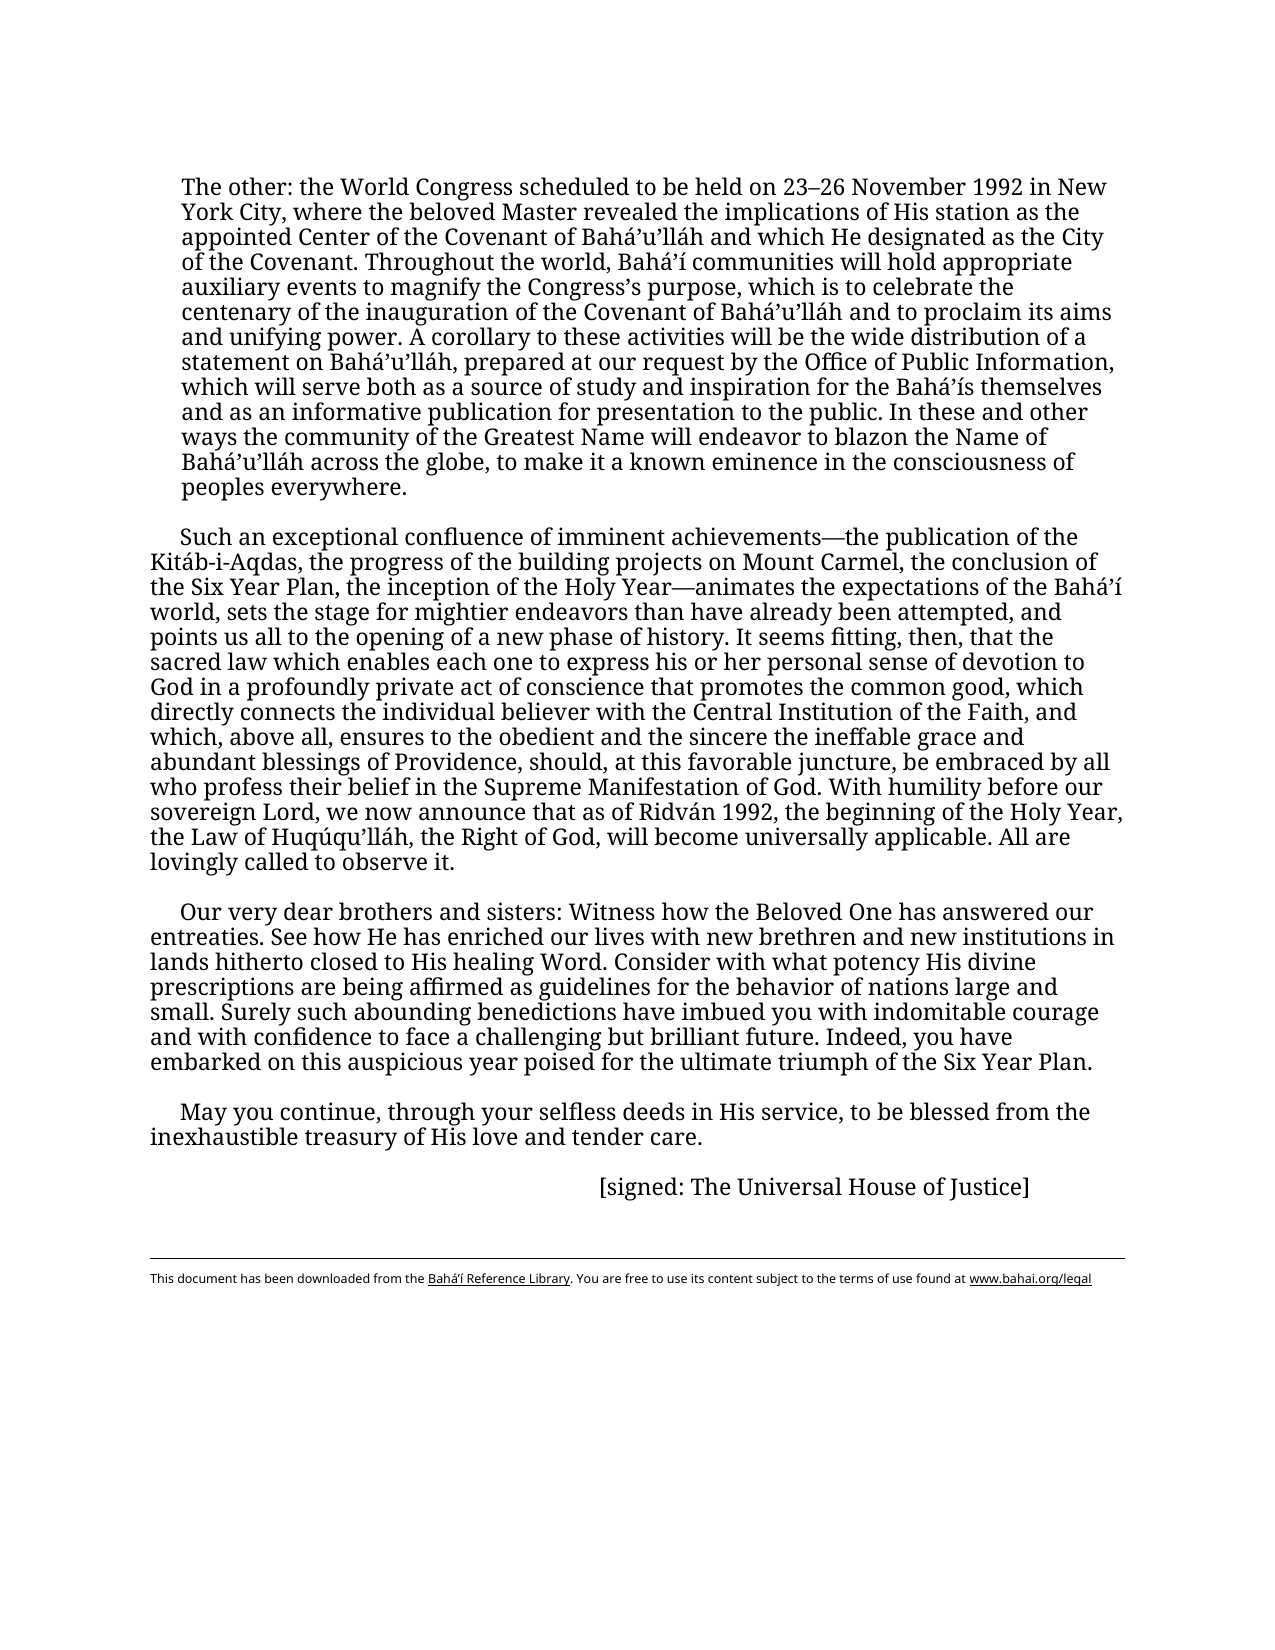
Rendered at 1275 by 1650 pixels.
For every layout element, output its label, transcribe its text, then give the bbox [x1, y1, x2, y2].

text Our very dear brothers and sisters: Witness how the Beloved One has answered our entreaties. See how He has enriched our lives with new brethren and new institutions in lands hitherto closed to His healing Word. Consider with what potency His divine prescriptions are being affirmed as guidelines for the behavior of nations large and small. Surely such abounding benedictions have imbued you with indomitable courage and with confidence to face a challenging but brilliant future. Indeed, you have embarked on this auspicious year poised for the ultimate triumph of the Six Year Plan. [150, 900, 1125, 1075]
text [signed: The Universal House of Justice] [598, 1175, 1125, 1200]
text The other: the World Congress scheduled to be held on 23–26 November 1992 in New York City, where the beloved Master revealed the implications of His station as the appointed Center of the Covenant of Bahá’u’lláh and which He designated as the City of the Covenant. Throughout the world, Bahá’í communities will hold appropriate auxiliary events to magnify the Congress’s purpose, which is to celebrate the centenary of the inauguration of the Covenant of Bahá’u’lláh and to proclaim its aims and unifying power. A corollary to these activities will be the wide distribution of a statement on Bahá’u’lláh, prepared at our request by the Office of Public Information, which will serve both as a source of study and inspiration for the Bahá’ís themselves and as an informative publication for presentation to the public. In these and other ways the community of the Greatest Name will endeavor to blazon the Name of Bahá’u’lláh across the globe, to make it a known eminence in the consciousness of peoples everywhere. [181, 175, 1125, 500]
text This document has been downloaded from the Bahá’í Reference Library. You are free to use its content subject to the terms of use found at www.bahai.org/legal [150, 1264, 1125, 1289]
text May you continue, through your selfless deeds in His service, to be blessed from the inexhaustible treasury of His love and tender care. [150, 1100, 1125, 1150]
text Such an exceptional confluence of imminent achievements—the publication of the Kitáb-i-Aqdas, the progress of the building projects on Mount Carmel, the conclusion of the Six Year Plan, the inception of the Holy Year—animates the expectations of the Bahá’í world, sets the stage for mightier endeavors than have already been attempted, and points us all to the opening of a new phase of history. It seems fitting, then, that the sacred law which enables each one to express his or her personal sense of devotion to God in a profoundly private act of conscience that promotes the common good, which directly connects the individual believer with the Central Institution of the Faith, and which, above all, ensures to the obedient and the sincere the ineffable grace and abundant blessings of Providence, should, at this favorable juncture, be embraced by all who profess their belief in the Supreme Manifestation of God. With humility before our sovereign Lord, we now announce that as of Ridván 1992, the beginning of the Holy Year, the Law of Huqúqu’lláh, the Right of God, will become universally applicable. All are lovingly called to observe it. [150, 525, 1125, 875]
